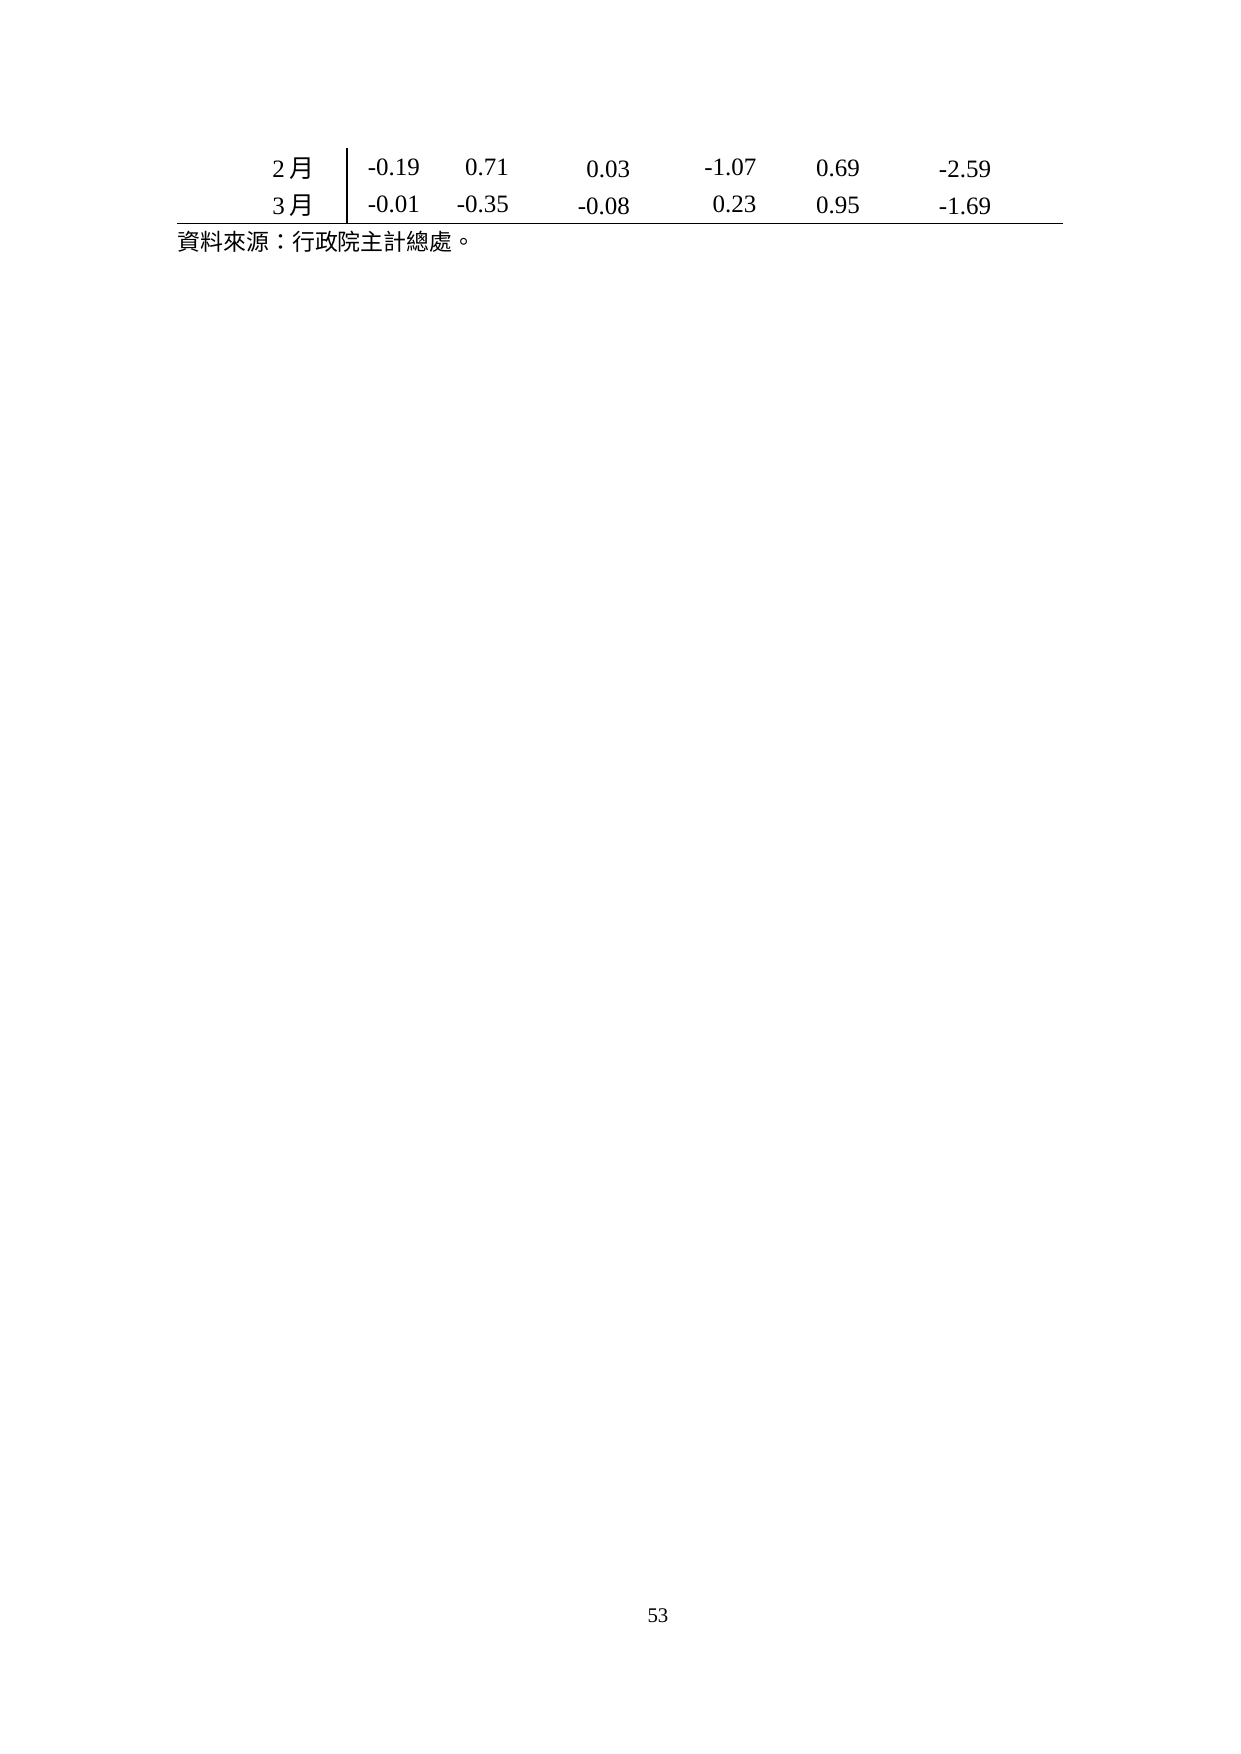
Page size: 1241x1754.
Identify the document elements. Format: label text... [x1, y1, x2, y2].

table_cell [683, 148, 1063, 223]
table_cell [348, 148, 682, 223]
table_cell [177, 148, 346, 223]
text 資料來源：行政院主計總處。 [177, 224, 1063, 257]
